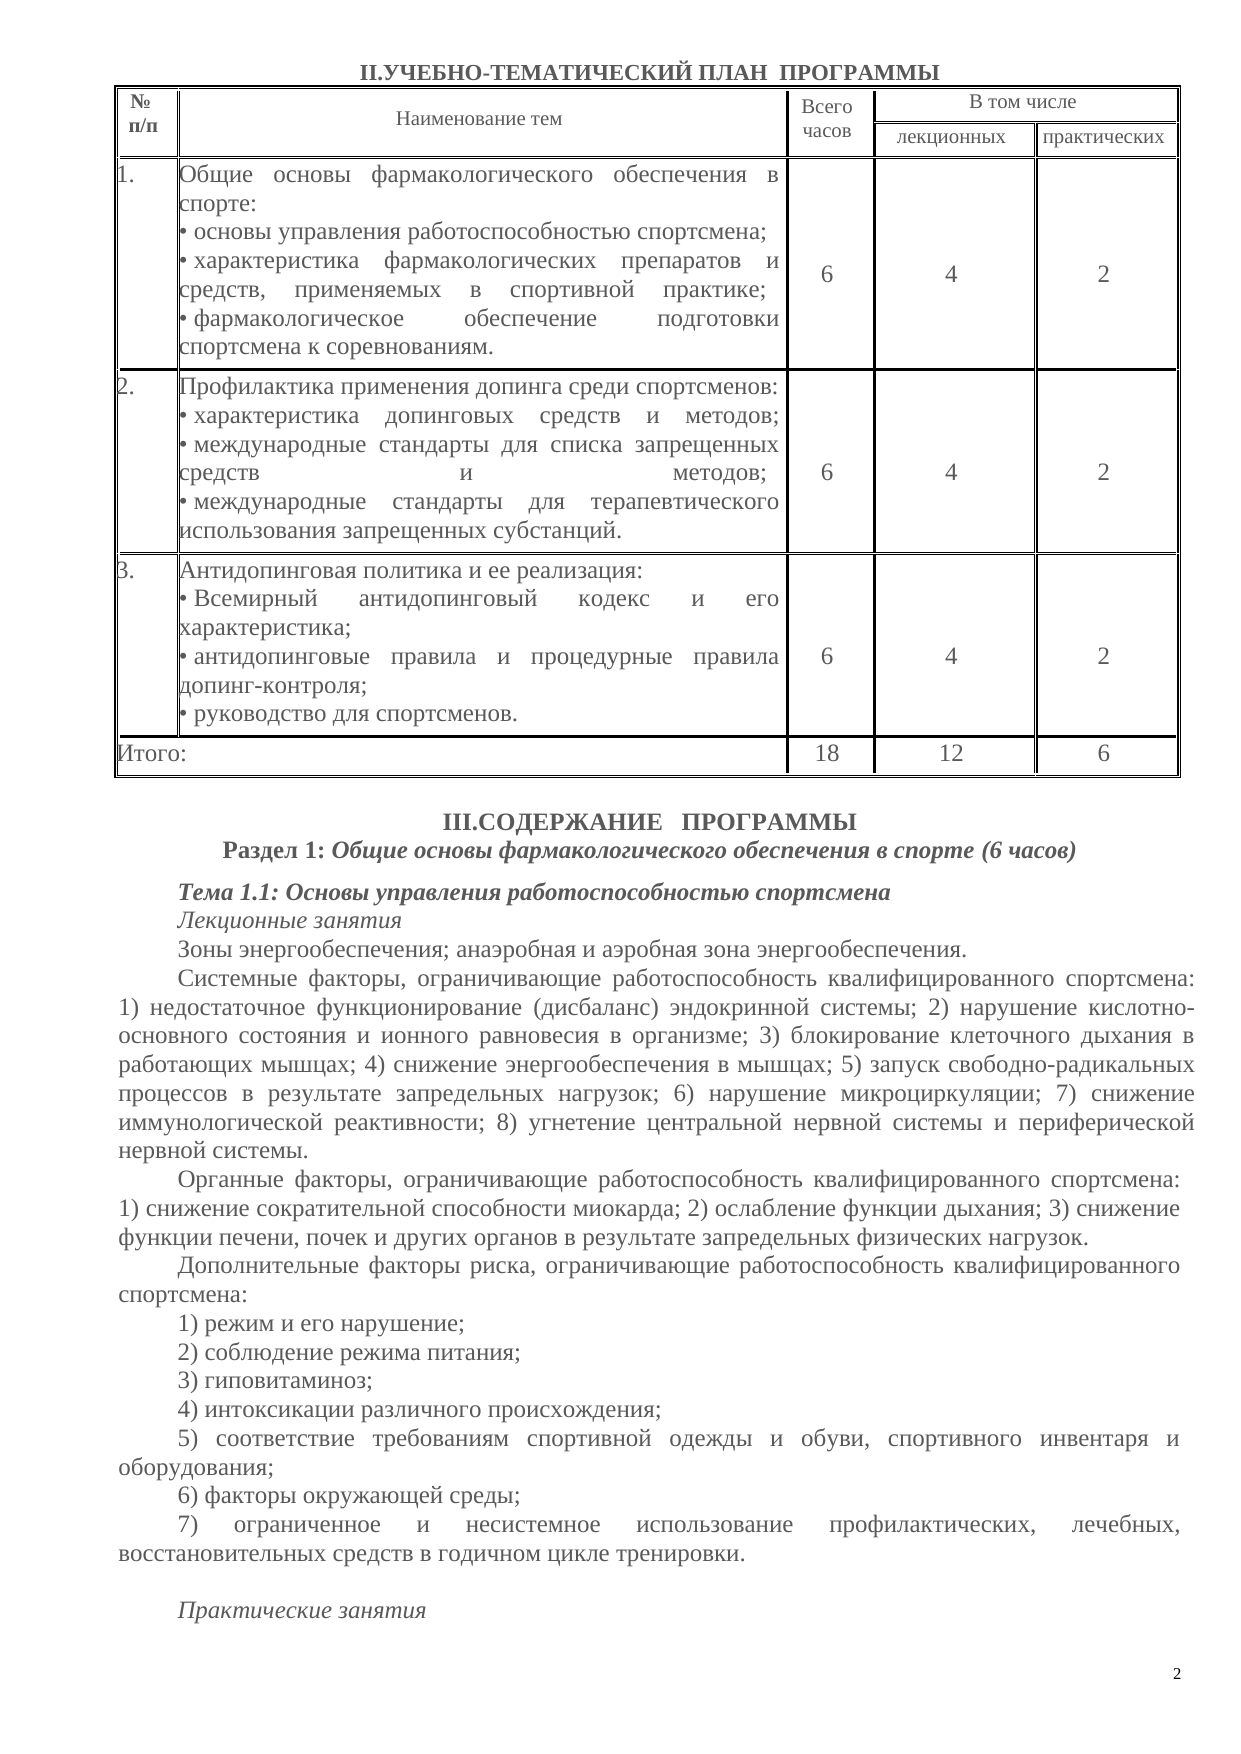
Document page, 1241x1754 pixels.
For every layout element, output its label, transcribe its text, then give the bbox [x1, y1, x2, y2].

table_cell 6 [789, 159, 873, 368]
text 6) факторы окружающей среды; [118, 1481, 1181, 1509]
text 7) ограниченное и несистемное использование профилактических, лечебных, восстановительных средств в годичном цикле тренировки. [118, 1509, 1181, 1567]
text 1) режим и его нарушение; [118, 1308, 1181, 1337]
table_cell 2 [1038, 368, 1179, 551]
table_cell Общие основы фармакологического обеспечения в спорте: • основы управления работоспособностью спортсмена; • характеристика фармакологических препаратов и средств, применяемых в спортивной практике; • фармакологическое обеспечение подготовки спортсмена к соревнованиям. [180, 159, 786, 368]
table_header № п/п [118, 89, 178, 156]
text II.УЧЕБНО-ТЕМАТИЧЕСКИЙ ПЛАН ПРОГРАММЫ [118, 59, 1181, 85]
table_cell 6 [1036, 735, 1177, 775]
text Органные факторы, ограничивающие работоспособность квалифицированного спортсмена: 1) снижение сократительной способности миокарда; 2) ослабление функции дыхания; 3) снижение функции печени, почек и других органов в результате запредельных физических нагрузок. [118, 1164, 1181, 1251]
table_cell 2 [1038, 551, 1178, 735]
text Практические занятия [118, 1596, 1181, 1624]
table_cell 2. [116, 368, 177, 551]
table_cell 6 [789, 371, 873, 551]
table_cell лекционных [876, 124, 1034, 156]
table_header Наименование тем [179, 89, 787, 156]
text III.СОДЕРЖАНИЕ ПРОГРАММЫ [118, 778, 1181, 836]
table_header В том числе [874, 89, 1177, 121]
table_cell Итого: [118, 735, 787, 775]
text Зоны энергообеспечения; анаэробная и аэробная зона энергообеспечения. [118, 934, 1181, 963]
text 5) соответствие требованиям спортивной одежды и обуви, спортивного инвентаря и оборудования; [118, 1423, 1181, 1481]
table_cell Антидопинговая политика и ее реализация: • Всемирный антидопинговый кодекс и его характеристика; • антидопинговые правила и процедурные правила допинг-контроля; • руководство для спортсменов. [180, 555, 786, 735]
text Системные факторы, ограничивающие работоспособность квалифицированного спортсмена: 1) недостаточное функционирование (дисбаланс) эндокринной системы; 2) нарушение кислотно-основного состояния и ионного равновесия в организме; 3) блокирование клеточного дыхания в работающих мышцах; 4) снижение энергообеспечения в мышцах; 5) запуск свободно-радикальных процессов в результате запредельных нагрузок; 6) нарушение микроциркуляции; 7) снижение иммунологической реактивности; 8) угнетение центральной нервной системы и периферической нервной системы. [118, 963, 1196, 1164]
table_cell Профилактика применения допинга среди спортсменов: • характеристика допинговых средств и методов; • международные стандарты для списка запрещенных средств и методов; • международные стандарты для терапевтического использования запрещенных субстанций. [180, 371, 786, 551]
text Тема 1.1: Основы управления работоспособностью спортсмена [118, 877, 1181, 906]
text Лекционные занятия [118, 906, 1181, 934]
table_cell 18 [787, 738, 874, 775]
text Дополнительные факторы риска, ограничивающие работоспособность квалифицированного спортсмена: [118, 1251, 1181, 1308]
table_cell 2 [1036, 156, 1179, 368]
text 4) интоксикации различного происхождения; [118, 1394, 1181, 1423]
table_cell 3. [118, 551, 177, 735]
table_cell 1. [116, 156, 178, 368]
table_cell 4 [876, 371, 1034, 551]
text 2) соблюдение режима питания; [118, 1337, 1181, 1366]
table_cell практических [1036, 121, 1179, 156]
text 3) гиповитаминоз; [118, 1366, 1181, 1394]
table_cell 4 [876, 159, 1034, 368]
text Раздел 1: Общие основы фармакологического обеспечения в спорте (6 часов) [118, 836, 1181, 864]
table_cell 6 [789, 555, 873, 735]
table_header Всего часов [787, 89, 874, 156]
table_cell 12 [874, 735, 1036, 775]
table_cell 4 [876, 555, 1034, 735]
